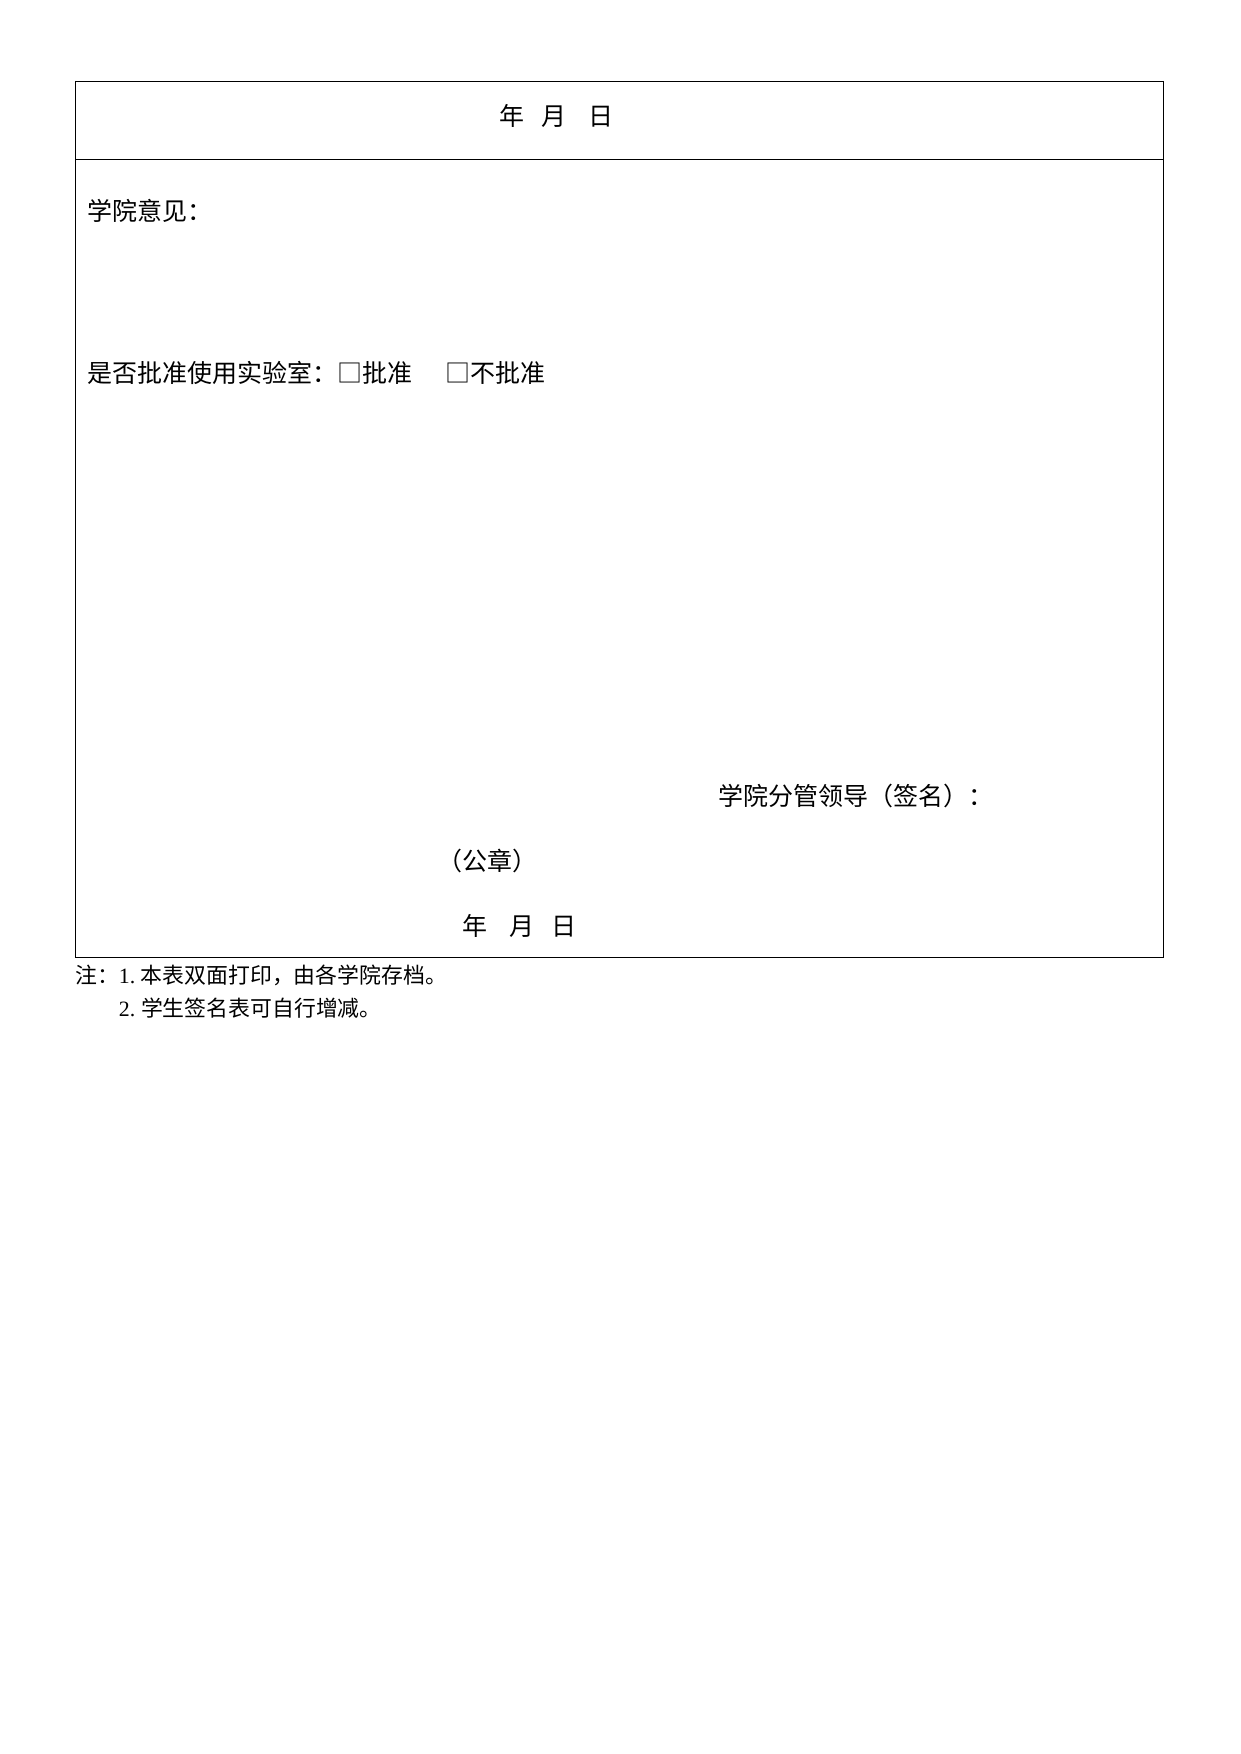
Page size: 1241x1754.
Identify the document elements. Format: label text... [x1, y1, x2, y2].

text 2. 学生签名表可自行增减。 [75, 990, 1165, 1023]
text 注：1. 本表双面打印，由各学院存档。 [75, 958, 1165, 990]
table_cell 学院意见： 是否批准使用实验室：□批准 □不批准 学院分管领导（签名）： （公章） 年 月 日 [76, 160, 1163, 957]
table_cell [76, 82, 1163, 159]
